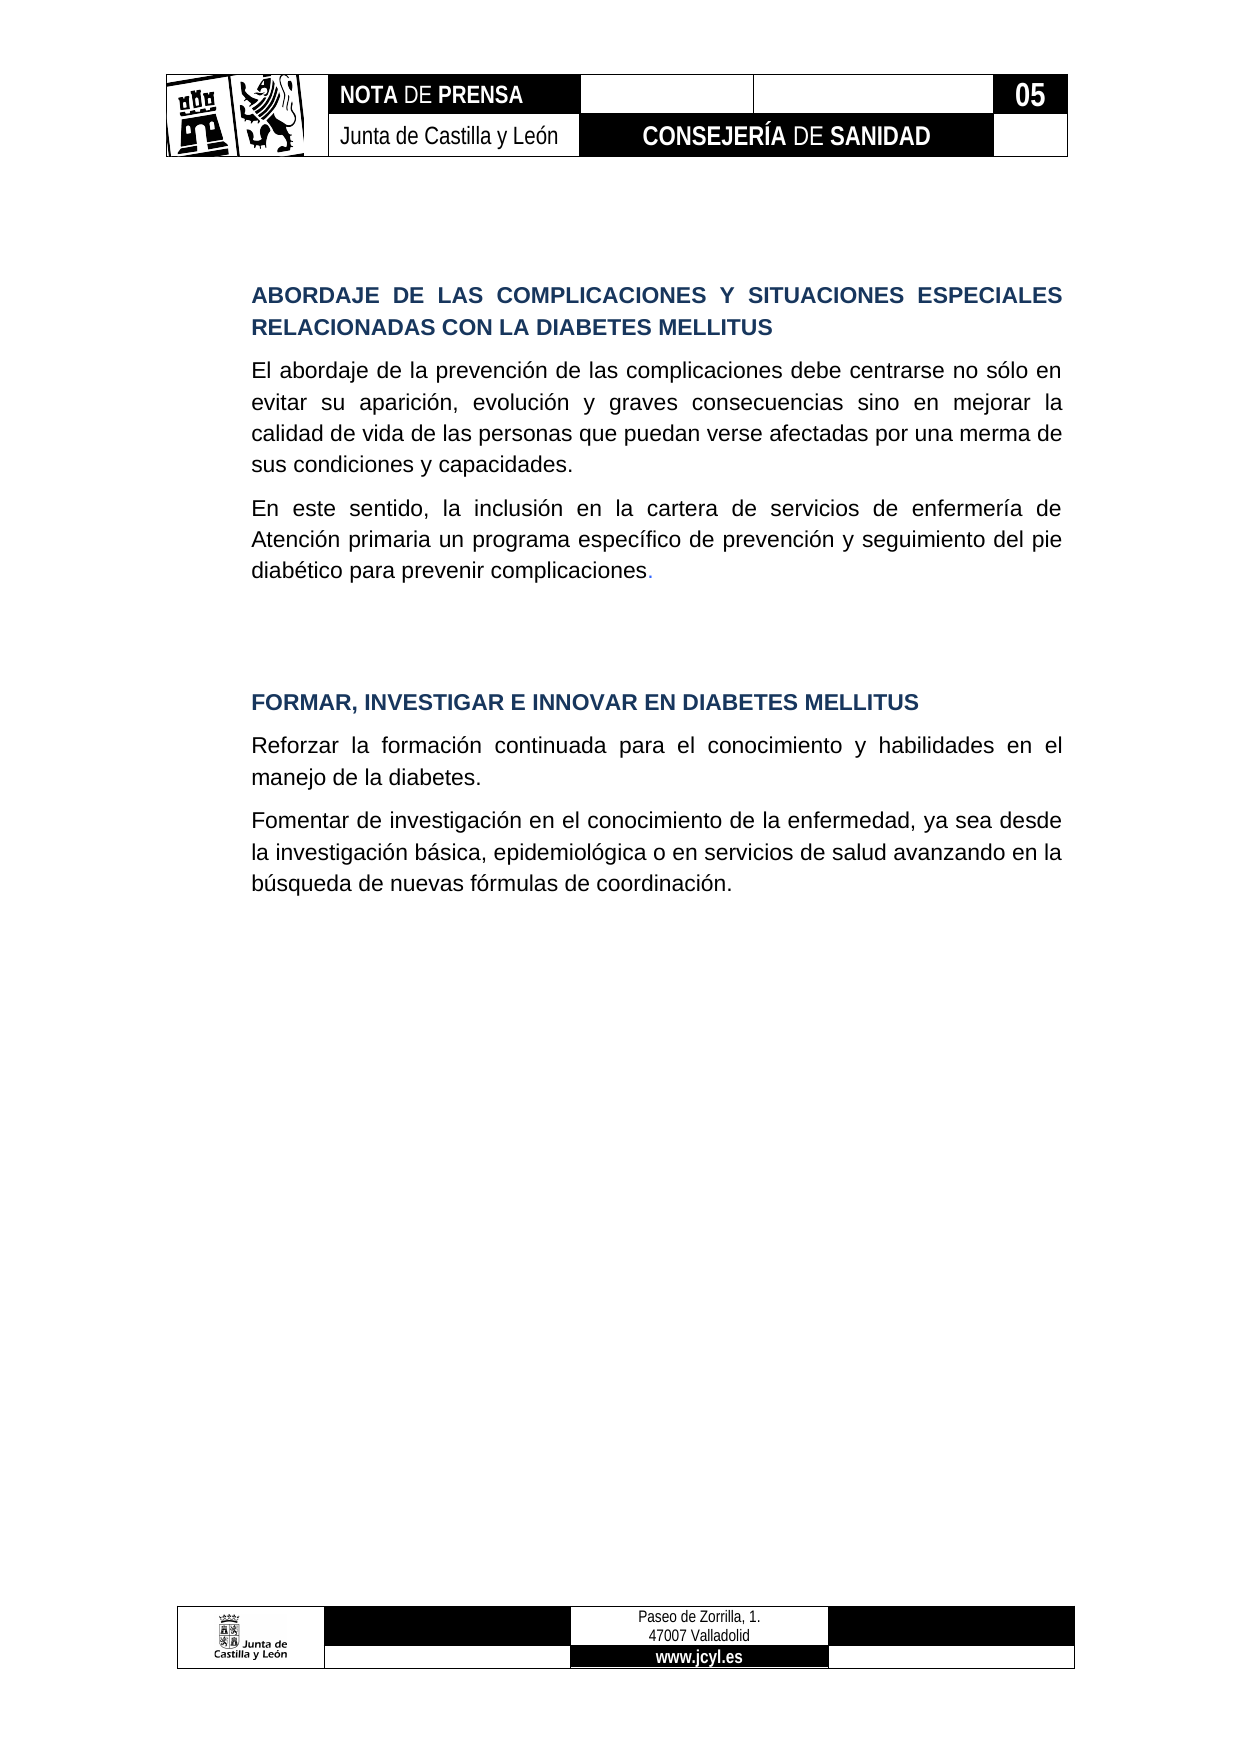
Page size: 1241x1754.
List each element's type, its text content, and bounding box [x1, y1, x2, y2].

text Reforzar la formación continuada para el conocimiento y habilidades en el manejo de la diabetes. [251, 729, 1063, 791]
text En este sentido, la inclusión en la cartera de servicios de enfermería de Atención primaria un programa específico de prevención y seguimiento del pie diabético para prevenir complicaciones. [251, 491, 1063, 585]
text FORMAR, INVESTIGAR E INNOVAR EN DIABETES MELLITUS [251, 685, 1063, 716]
picture [214, 1614, 287, 1660]
text Fomentar de investigación en el conocimiento de la enfermedad, ya sea desde la investigación básica, epidemiológica o en servicios de salud avanzando en la búsqueda de nuevas fórmulas de coordinación. [251, 804, 1063, 897]
text ABORDAJE DE LAS COMPLICACIONES Y SITUACIONES ESPECIALES RELACIONADAS CON LA DIABETES MELLITUS [251, 279, 1063, 341]
picture [166, 75, 304, 157]
text El abordaje de la prevención de las complicaciones debe centrarse no sólo en evitar su aparición, evolución y graves consecuencias sino en mejorar la calidad de vida de las personas que puedan verse afectadas por una merma de sus condiciones y capacidades. [251, 354, 1063, 479]
